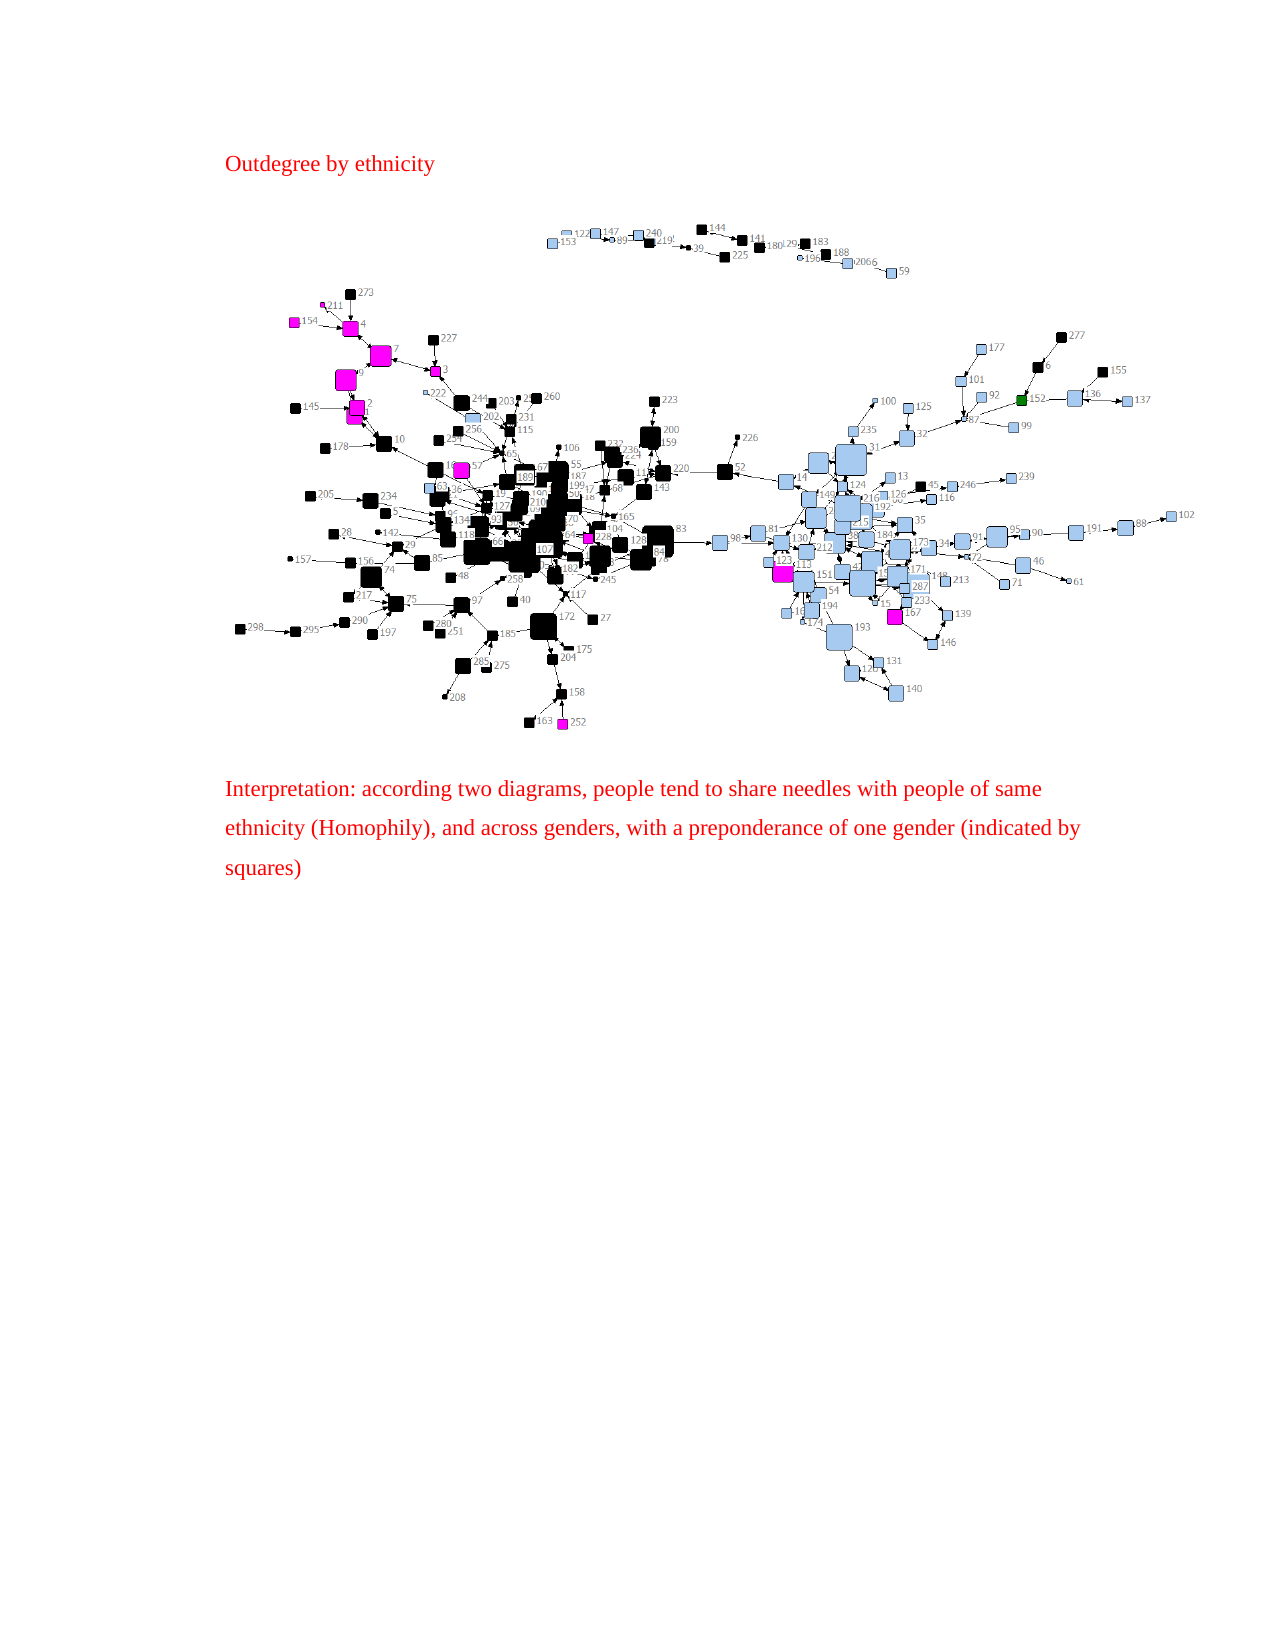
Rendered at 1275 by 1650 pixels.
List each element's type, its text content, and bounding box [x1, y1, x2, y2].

picture [225, 210, 1200, 740]
text Interpretation: according two diagrams, people tend to share needles with people of same ethnicity (Homophily), and across genders, with a preponderance of one gender (indicated by squares) [225, 775, 1125, 880]
text Outdegree by ethnicity [225, 150, 1125, 176]
